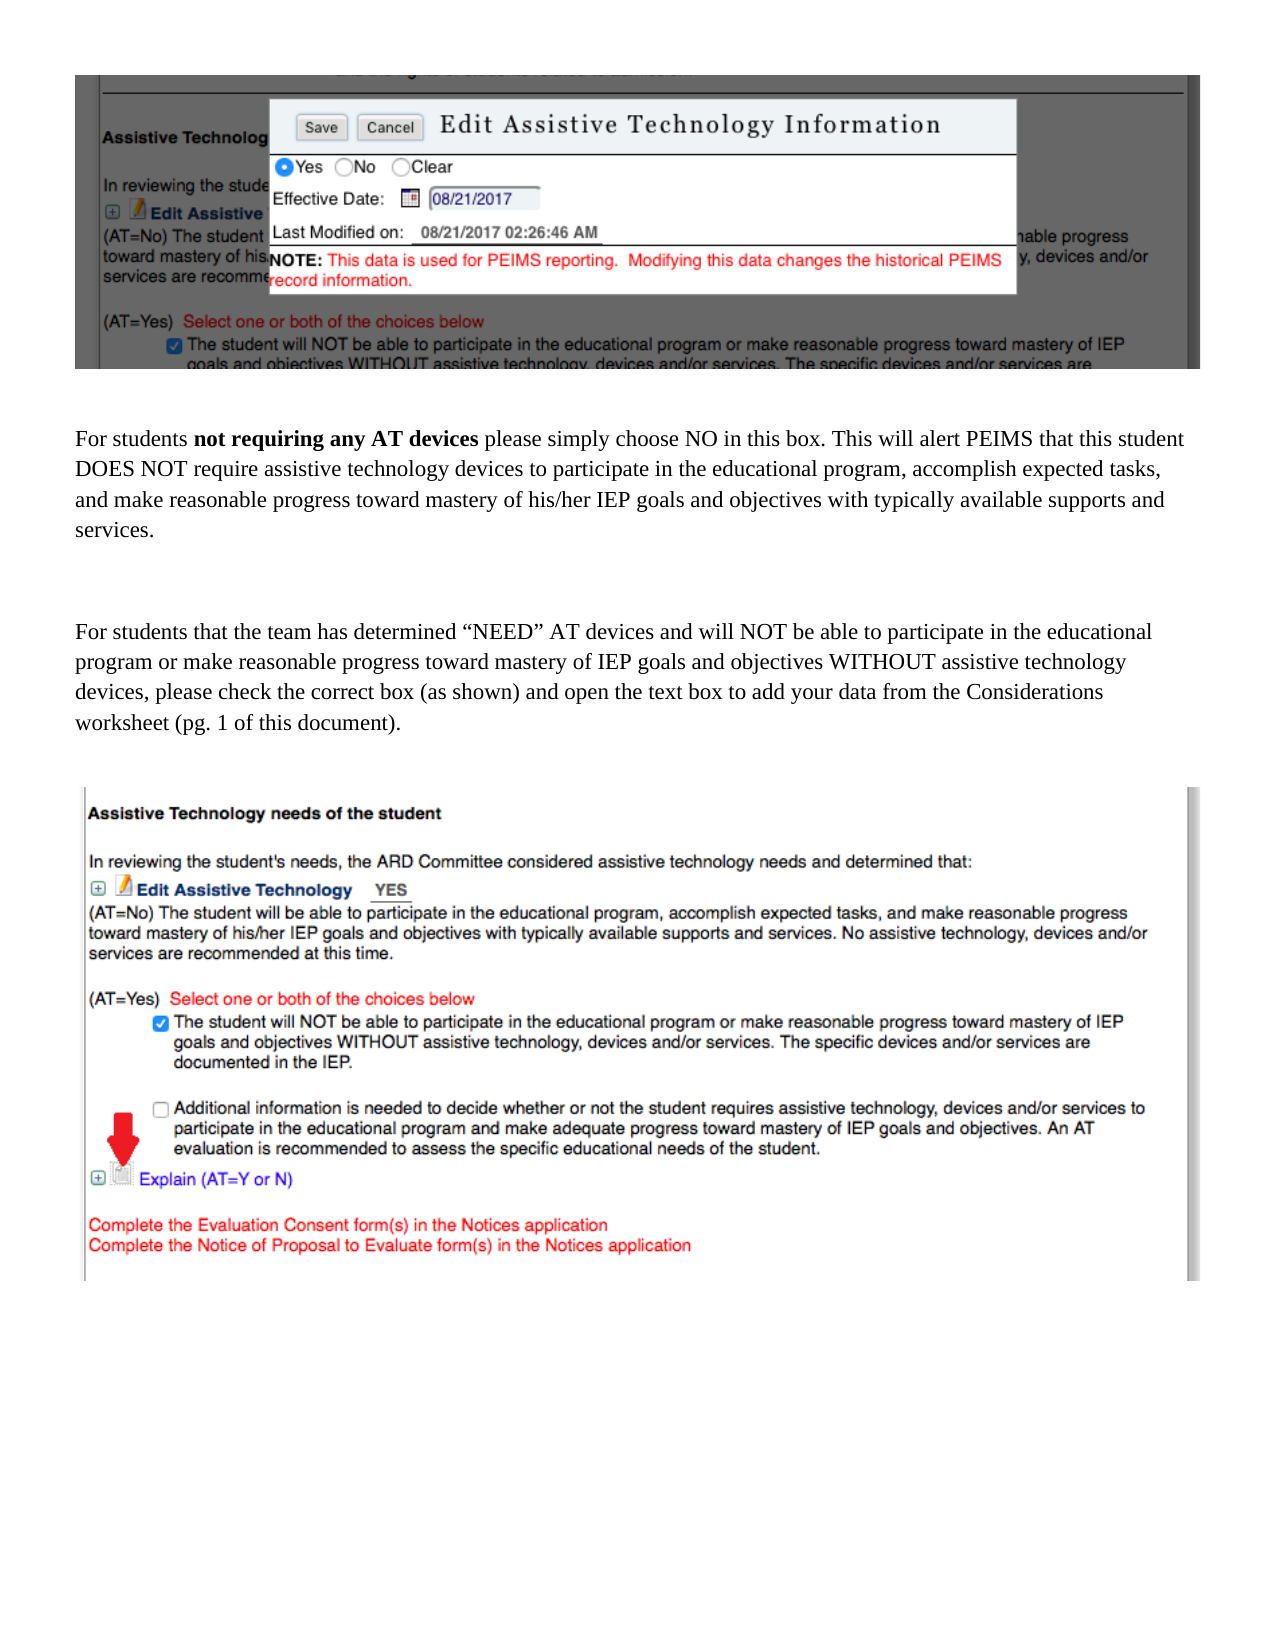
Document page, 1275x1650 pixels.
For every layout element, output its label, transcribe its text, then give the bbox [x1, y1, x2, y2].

picture [75, 75, 1200, 369]
text For students that the team has determined “NEED” AT devices and will NOT be able to participate in the educational program or make reasonable progress toward mastery of IEP goals and objectives WITHOUT assistive technology devices, please check the correct box (as shown) and open the text box to add your data from the Considerations worksheet (pg. 1 of this document). [75, 618, 1200, 735]
picture [75, 787, 1200, 1281]
text For students not requiring any AT devices please simply choose NO in this box. This will alert PEIMS that this student DOES NOT require assistive technology devices to participate in the educational program, accomplish expected tasks, and make reasonable progress toward mastery of his/her IEP goals and objectives with typically available supports and services. [75, 395, 1200, 542]
